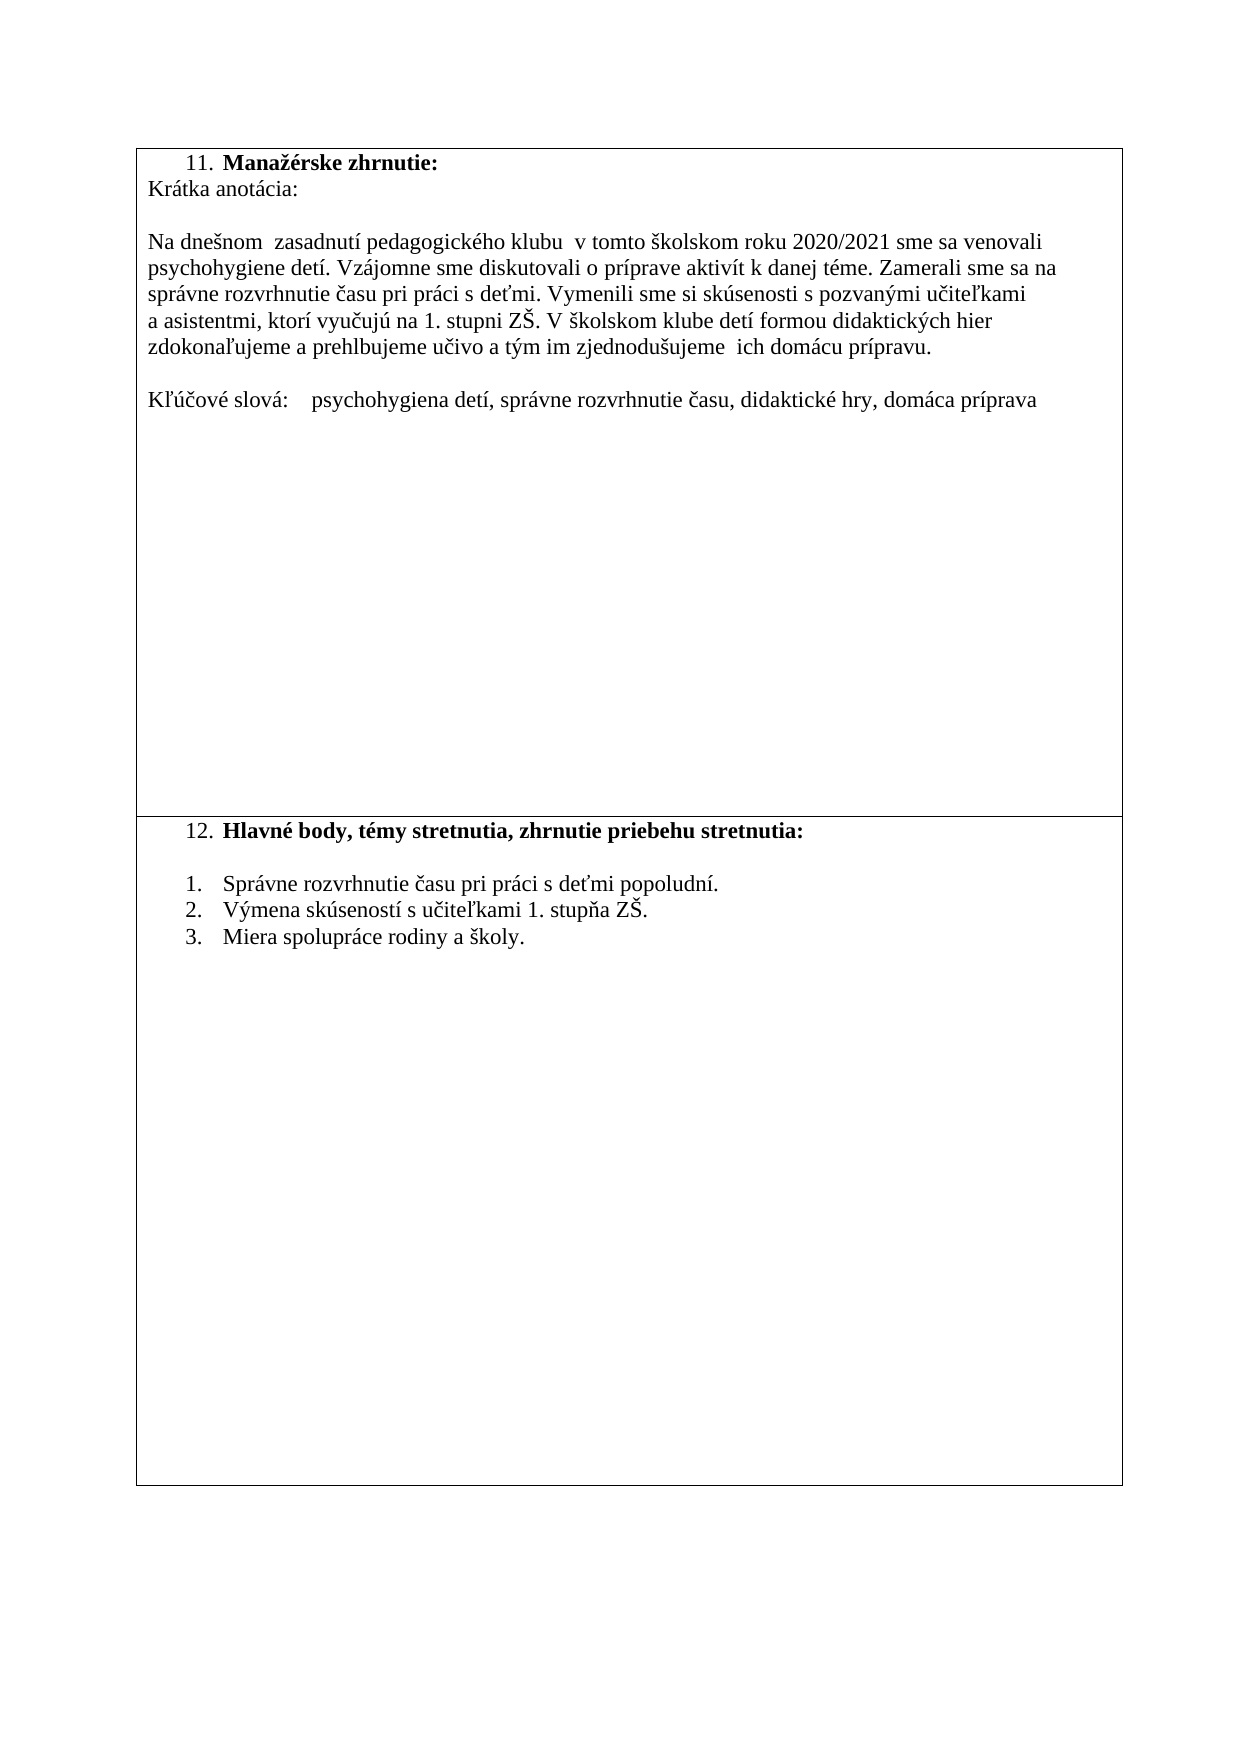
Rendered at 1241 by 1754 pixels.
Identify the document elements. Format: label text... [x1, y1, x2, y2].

table_cell Hlavné body, témy stretnutia, zhrnutie priebehu stretnutia: Správne rozvrhnutie času pri práci s deťmi popoludní. Výmena skúseností s učiteľkami 1. stupňa ZŠ. Miera spolupráce rodiny a školy. [137, 817, 1122, 1485]
table_cell Manažérske zhrnutie: Krátka anotácia: Na dnešnom zasadnutí pedagogického klubu v tomto školskom roku 2020/2021 sme sa venovali psychohygiene detí. Vzájomne sme diskutovali o príprave aktivít k danej téme. Zamerali sme sa na správne rozvrhnutie času pri práci s deťmi. Vymenili sme si skúsenosti s pozvanými učiteľkami a asistentmi, ktorí vyučujú na 1. stupni ZŠ. V školskom klube detí formou didaktických hier zdokonaľujeme a prehlbujeme učivo a tým im zjednodušujeme ich domácu prípravu. Kľúčové slová: psychohygiena detí, správne rozvrhnutie času, didaktické hry, domáca príprava [137, 149, 1122, 816]
